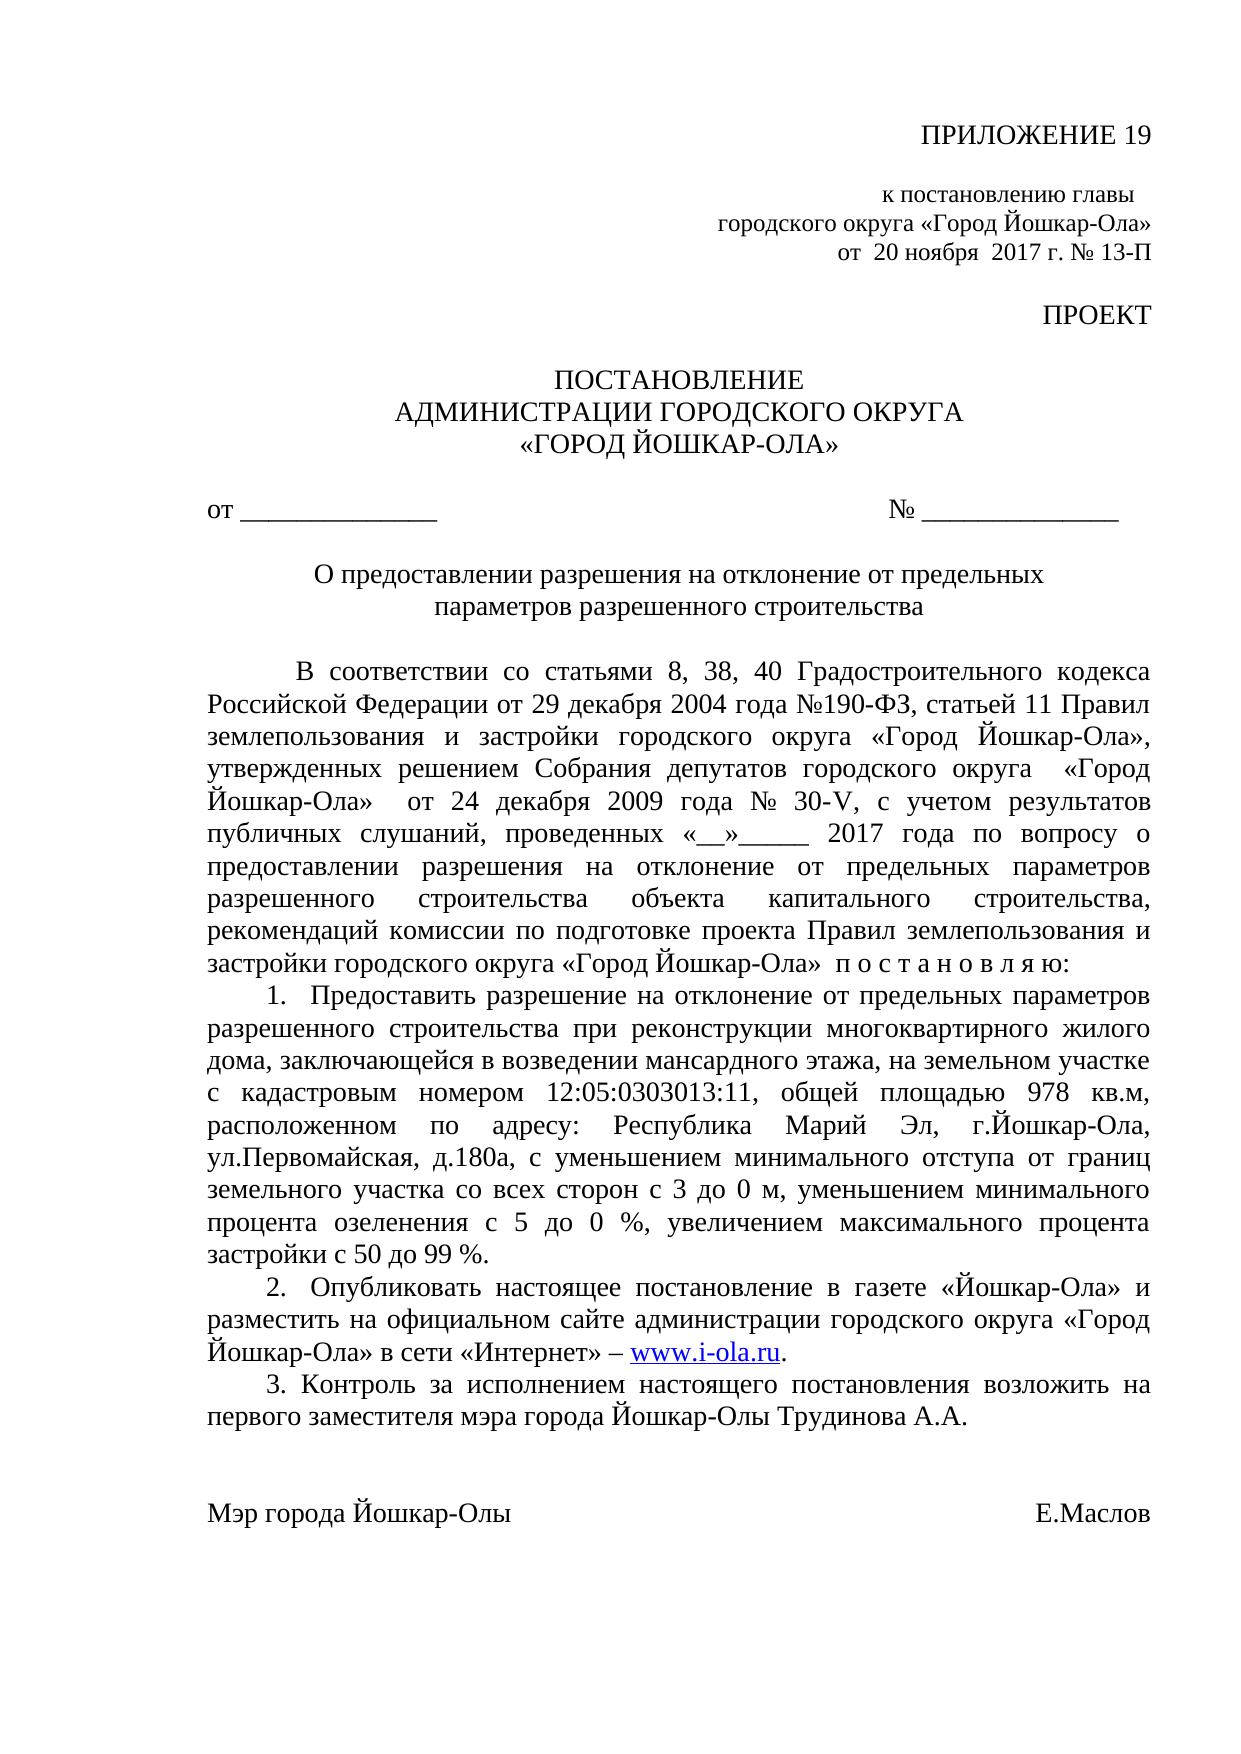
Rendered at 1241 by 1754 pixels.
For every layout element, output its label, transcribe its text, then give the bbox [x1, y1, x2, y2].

subtitle «ГОРОД ЙОШКАР-ОЛА» [207, 427, 1152, 460]
list Контроль за исполнением настоящего постановления возложить на первого заместителя мэра города Йошкар-Олы Трудинова А.А. [207, 1367, 1152, 1432]
subtitle ПРИЛОЖЕНИЕ 19 [295, 118, 1152, 151]
subtitle ПРОЕКТ [207, 298, 1152, 330]
subtitle параметров разрешенного строительства [207, 589, 1152, 622]
subtitle ПОСТАНОВЛЕНИЕ [207, 363, 1152, 395]
text от ______________ № ______________ [207, 492, 1152, 525]
text городского округа «Город Йошкар-Ола» [207, 208, 1152, 237]
text В соответствии со статьями 8, 38, 40 Градостроительного кодекса Российской Федерации от 29 декабря 2004 года №190-ФЗ, статьей 11 Правил землепользования и застройки городского округа «Город Йошкар-Ола», утвержденных решением Собрания депутатов городского округа «Город Йошкар-Ола» от 24 декабря 2009 года № 30-V, с учетом результатов публичных слушаний, проведенных «__»_____ 2017 года по вопросу о предоставлении разрешения на отклонение от предельных параметров разрешенного строительства объекта капитального строительства, рекомендаций комиссии по подготовке проекта Правил землепользования и застройки городского округа «Город Йошкар-Ола» п о с т а н о в л я ю: [207, 654, 1152, 978]
subtitle Мэр города Йошкар-Олы Е.Маслов [207, 1497, 1152, 1529]
text АДМИНИСТРАЦИИ ГОРОДСКОГО ОКРУГА [207, 395, 1152, 427]
text к постановлению главы [882, 179, 1152, 208]
subtitle О предоставлении разрешения на отклонение от предельных [207, 557, 1152, 589]
list Предоставить разрешение на отклонение от предельных параметров разрешенного строительства при реконструкции многоквартирного жилого дома, заключающейся в возведении мансардного этажа, на земельном участке с кадастровым номером 12:05:0303013:11, общей площадью 978 кв.м, расположенном по адресу: Республика Марий Эл, г.Йошкар-Ола, ул.Первомайская, д.180а, с уменьшением минимального отступа от границ земельного участка со всех сторон с 3 до 0 м, уменьшением минимального процента озеленения с 5 до 0 %, увеличением максимального процента застройки с 50 до 99 %. [207, 978, 1152, 1270]
list Опубликовать настоящее постановление в газете «Йошкар-Ола» и разместить на официальном сайте администрации городского округа «Город Йошкар-Ола» в сети «Интернет» – www.i-ola.ru. [207, 1270, 1152, 1367]
text от 20 ноября 2017 г. № 13-П [207, 237, 1152, 266]
